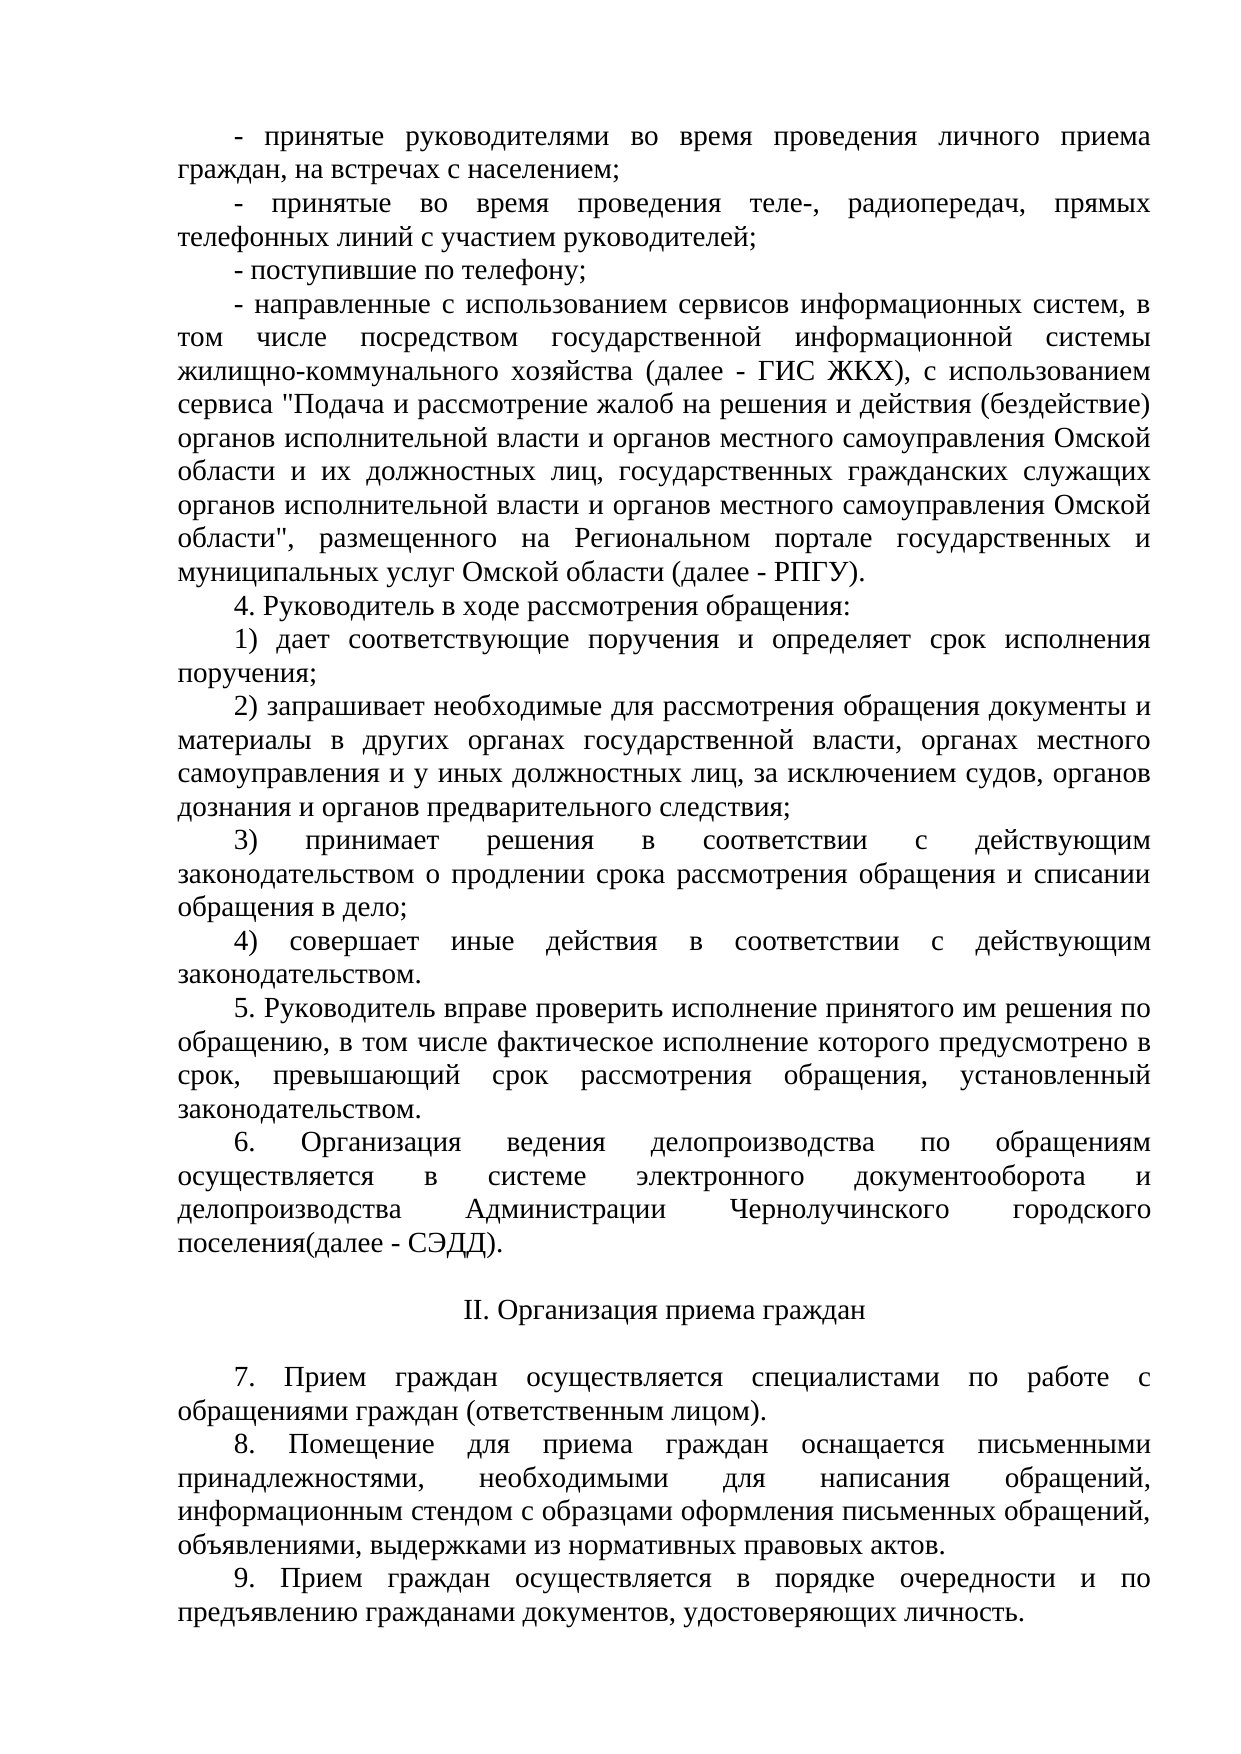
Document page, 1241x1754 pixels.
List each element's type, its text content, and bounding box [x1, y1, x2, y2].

text - принятые во время проведения теле-, радиопередач, прямых телефонных линий с участием руководителей; [177, 185, 1152, 252]
text 5. Руководитель вправе проверить исполнение принятого им решения по обращению, в том числе фактическое исполнение которого предусмотрено в срок, превышающий срок рассмотрения обращения, установленный законодательством. [177, 990, 1152, 1124]
text 7. Прием граждан осуществляется специалистами по работе с обращениями граждан (ответственным лицом). [177, 1359, 1152, 1426]
text 2) запрашивает необходимые для рассмотрения обращения документы и материалы в других органах государственной власти, органах местного самоуправления и у иных должностных лиц, за исключением судов, органов дознания и органов предварительного следствия; [177, 688, 1152, 822]
text 9. Прием граждан осуществляется в порядке очередности и по предъявлению гражданами документов, удостоверяющих личность. [177, 1560, 1152, 1627]
text 4) совершает иные действия в соответствии с действующим законодательством. [177, 923, 1152, 990]
text 4. Руководитель в ходе рассмотрения обращения: [177, 588, 1152, 621]
text 3) принимает решения в соответствии с действующим законодательством о продлении срока рассмотрения обращения и списании обращения в дело; [177, 822, 1152, 923]
text II. Организация приема граждан [177, 1292, 1152, 1326]
text - принятые руководителями во время проведения личного приема граждан, на встречах с населением; [177, 118, 1152, 185]
text - поступившие по телефону; [177, 252, 1152, 286]
text - направленные с использованием сервисов информационных систем, в том числе посредством государственной информационной системы жилищно-коммунального хозяйства (далее - ГИС ЖКХ), с использованием сервиса "Подача и рассмотрение жалоб на решения и действия (бездействие) органов исполнительной власти и органов местного самоуправления Омской области и их должностных лиц, государственных гражданских служащих органов исполнительной власти и органов местного самоуправления Омской области", размещенного на Региональном портале государственных и муниципальных услуг Омской области (далее - РПГУ). [177, 286, 1152, 588]
text 8. Помещение для приема граждан оснащается письменными принадлежностями, необходимыми для написания обращений, информационным стендом с образцами оформления письменных обращений, объявлениями, выдержками из нормативных правовых актов. [177, 1426, 1152, 1560]
text 1) дает соответствующие поручения и определяет срок исполнения поручения; [177, 621, 1152, 688]
text 6. Организация ведения делопроизводства по обращениям осуществляется в системе электронного документооборота и делопроизводства Администрации Чернолучинского городского поселения(далее - СЭДД). [177, 1124, 1152, 1258]
